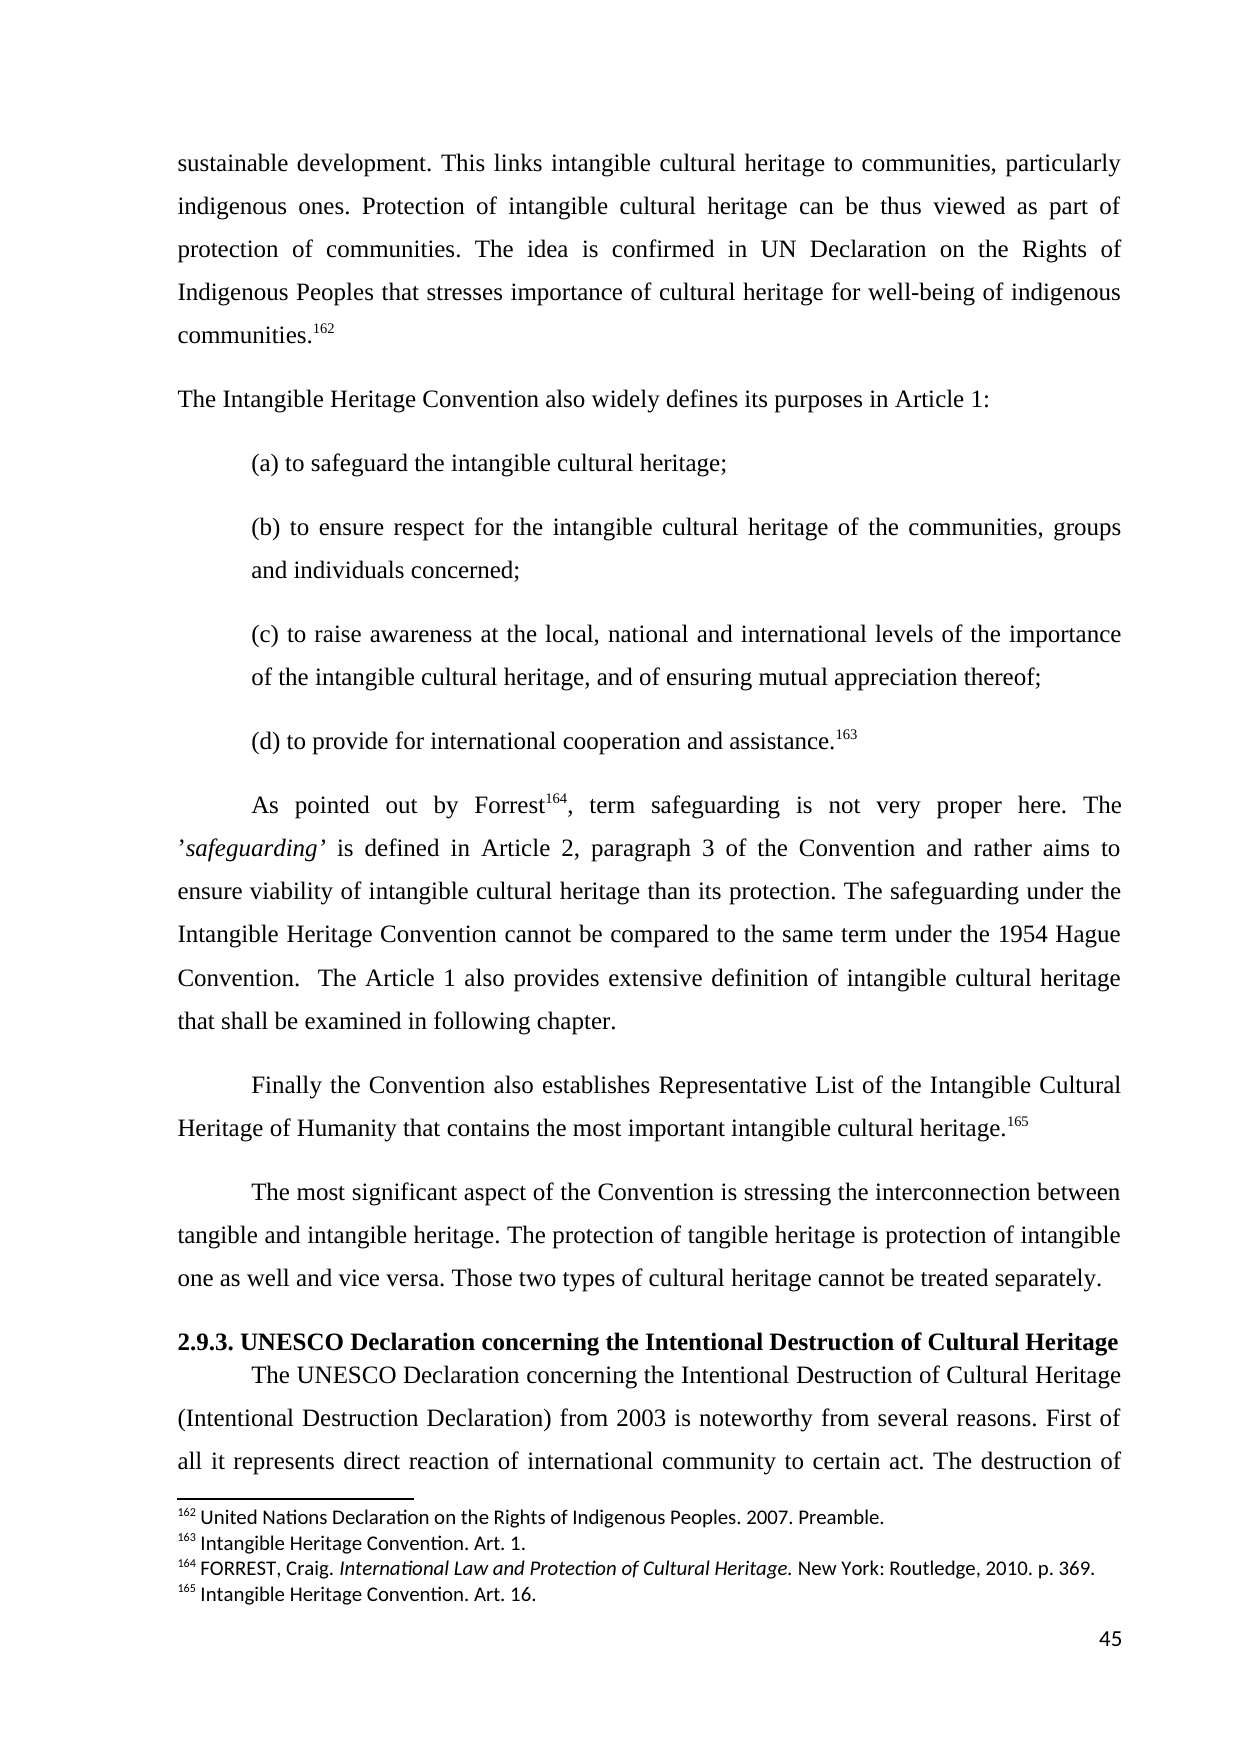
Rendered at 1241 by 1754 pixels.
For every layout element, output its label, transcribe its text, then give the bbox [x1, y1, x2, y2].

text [177, 148, 1122, 349]
subtitle 2.9.3. UNESCO Declaration concerning the Intentional Destruction of Cultural Heritage [177, 1327, 1122, 1356]
text (d) to provide for international cooperation and assistance. [251, 726, 1122, 755]
text The Intangible Heritage Convention also widely defines its purposes in Article 1: [177, 384, 1122, 413]
text Finally the Convention also establishes Representative List of the Intangible Cultural Heritage of Humanity that contains the most important intangible cultural heritage. [177, 1070, 1122, 1142]
text The most significant aspect of the Convention is stressing the interconnection between tangible and intangible heritage. The protection of tangible heritage is protection of intangible one as well and vice versa. Those two types of cultural heritage cannot be treated separately. [177, 1177, 1122, 1292]
text (c) to raise awareness at the local, national and international levels of the importance of the intangible cultural heritage, and of ensuring mutual appreciation thereof; [251, 619, 1122, 691]
text As pointed out by Forrest, term safeguarding is not very proper here. The ’safeguarding’ is defined in Article 2, paragraph 3 of the Convention and rather aims to ensure viability of intangible cultural heritage than its protection. The safeguarding under the Intangible Heritage Convention cannot be compared to the same term under the 1954 Hague Convention. The Article 1 also provides extensive definition of intangible cultural heritage that shall be examined in following chapter. [177, 790, 1122, 1034]
text (b) to ensure respect for the intangible cultural heritage of the communities, groups and individuals concerned; [251, 512, 1122, 584]
text (a) to safeguard the intangible cultural heritage; [251, 448, 1122, 477]
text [177, 1360, 1122, 1475]
